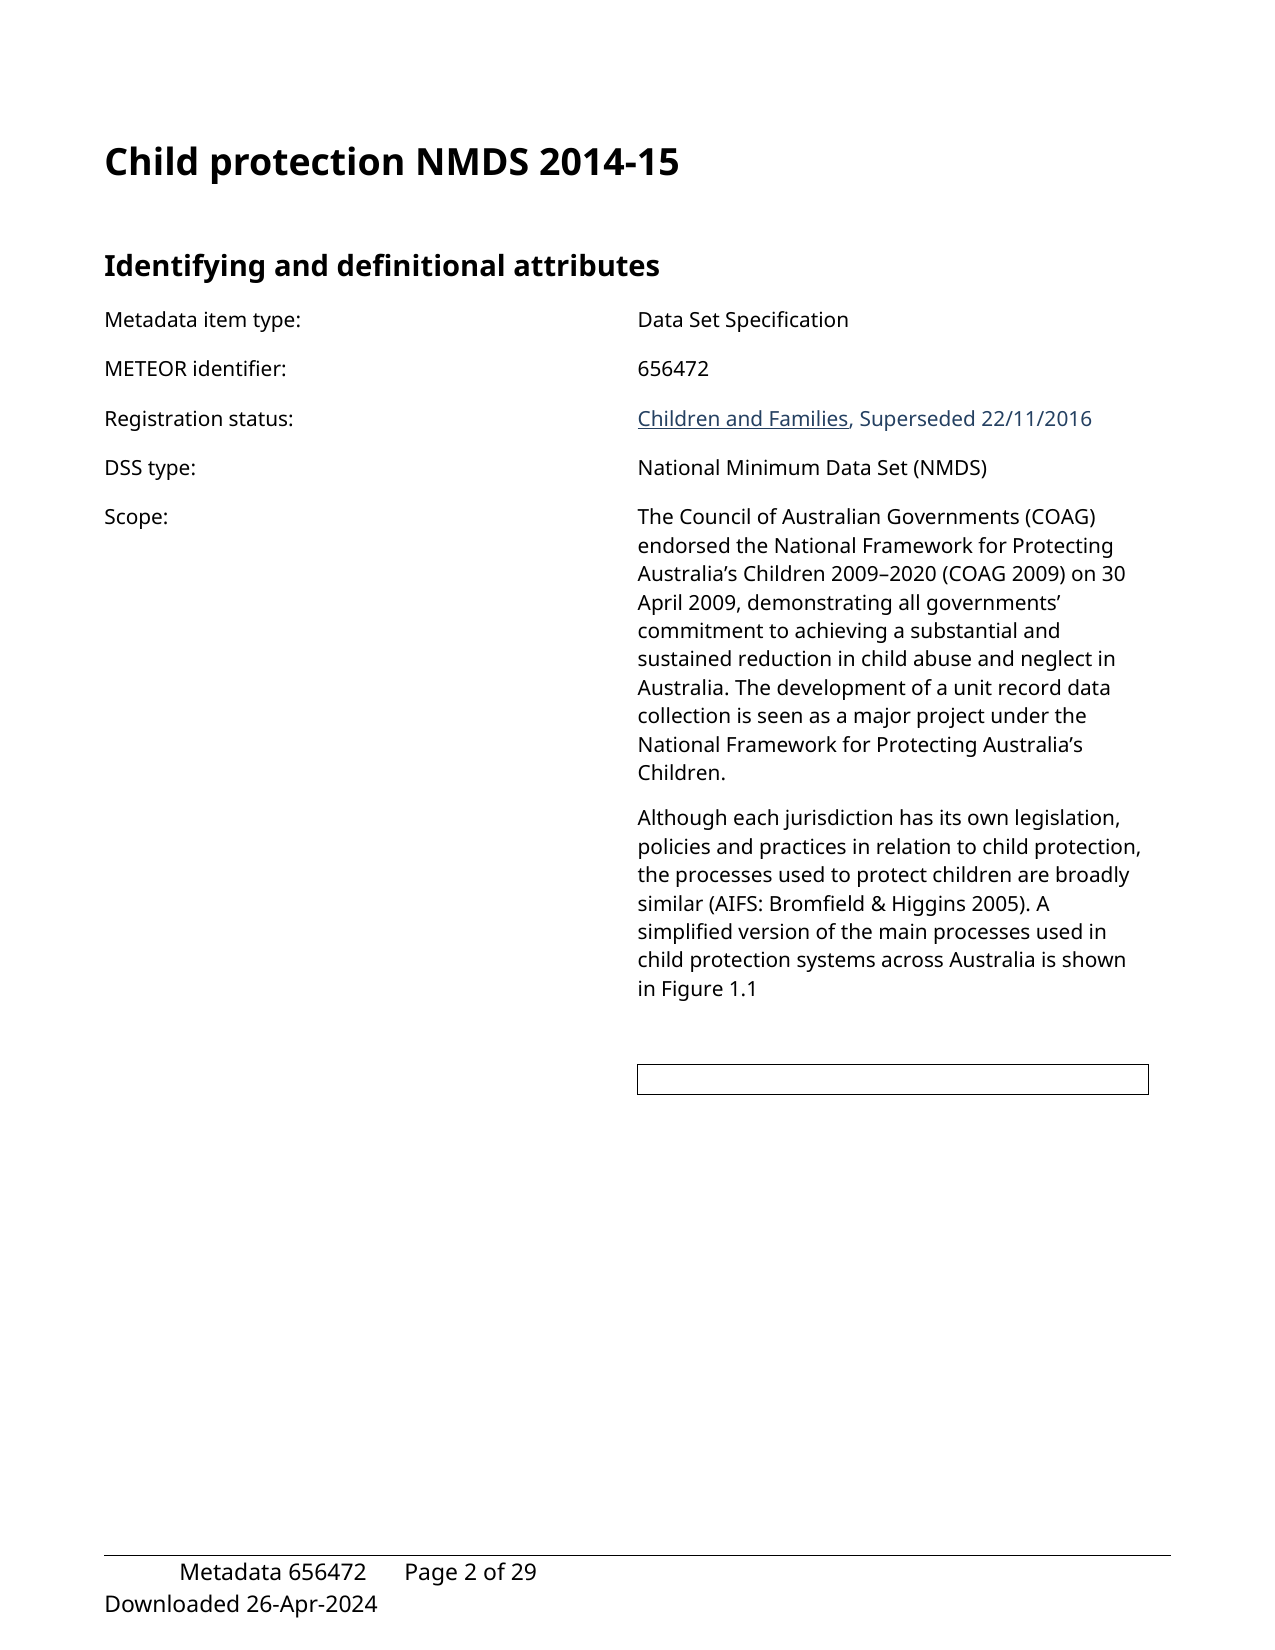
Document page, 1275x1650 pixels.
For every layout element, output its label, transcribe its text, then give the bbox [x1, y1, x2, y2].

table_cell Data Set Specification [626, 295, 1159, 344]
table_cell Metadata item type: [93, 295, 626, 344]
subtitle Child protection NMDS 2014-15 [104, 135, 1171, 186]
table_cell Children and Families, Superseded 22/11/2016 [626, 394, 1159, 443]
table_cell Scope: [93, 492, 626, 1105]
table_cell 656472 [626, 344, 1159, 393]
table_header Identifying and definitional attributes [93, 199, 1159, 295]
table_cell The Council of Australian Governments (COAG) endorsed the National Framework for Protecting Australia’s Children 2009–2020 (COAG 2009) on 30 April 2009, demonstrating all governments’ commitment to achieving a substantial and sustained reduction in child abuse and neglect in Australia. The development of a unit record data collection is seen as a major project under the National Framework for Protecting Australia’s Children. Although each jurisdiction has its own legislation, policies and practices in relation to child protection, the processes used to protect children are broadly similar (AIFS: Bromfield & Higgins 2005). A simplified version of the main processes used in child protection systems across Australia is shown in Figure 1.1 The Child Protection National Minimum Data Set (2014-15) pertains to all children who had an involvement in any component of the child protection system throughout Australia in 2014-15. Children and young people are defined as those aged less than 18 years, including unborn children in jurisdictions where they are covered under the child protection legislation. The data relate to notifications, investigations and substantiations, children on care and protection orders, living arrangements for children under care (including children in funded out-of-home care and/or on orders), carers who were authorised to provide home-based out-of-home-care placements, National Out-of-Home Care Standards (i.e. children and young people aged 0-17 years whose care arrangements were ordered through the Children's Court, where parental responsibility for the child or young person was transferred to the Minister/Chief Executive), and siblings. Additional information is collected to provide demographic details for each child protection client. The Child Protection NMDS 2014-15 contains seven components all of which contain unit record level data: child protection (CP) client file cluster notifications, investigations and substantiations (NIS) file cluster care and protection order (CPO) file cluster living arrangements for children under care (LA) file cluster carer household authorisation file cluster National Out-of-Home Care Standards file cluster siblings file cluster. [626, 492, 1159, 1105]
table_cell METEOR identifier: [93, 344, 626, 393]
table_cell DSS type: [93, 443, 626, 492]
table_cell National Minimum Data Set (NMDS) [626, 443, 1159, 492]
table_cell Registration status: [93, 394, 626, 443]
